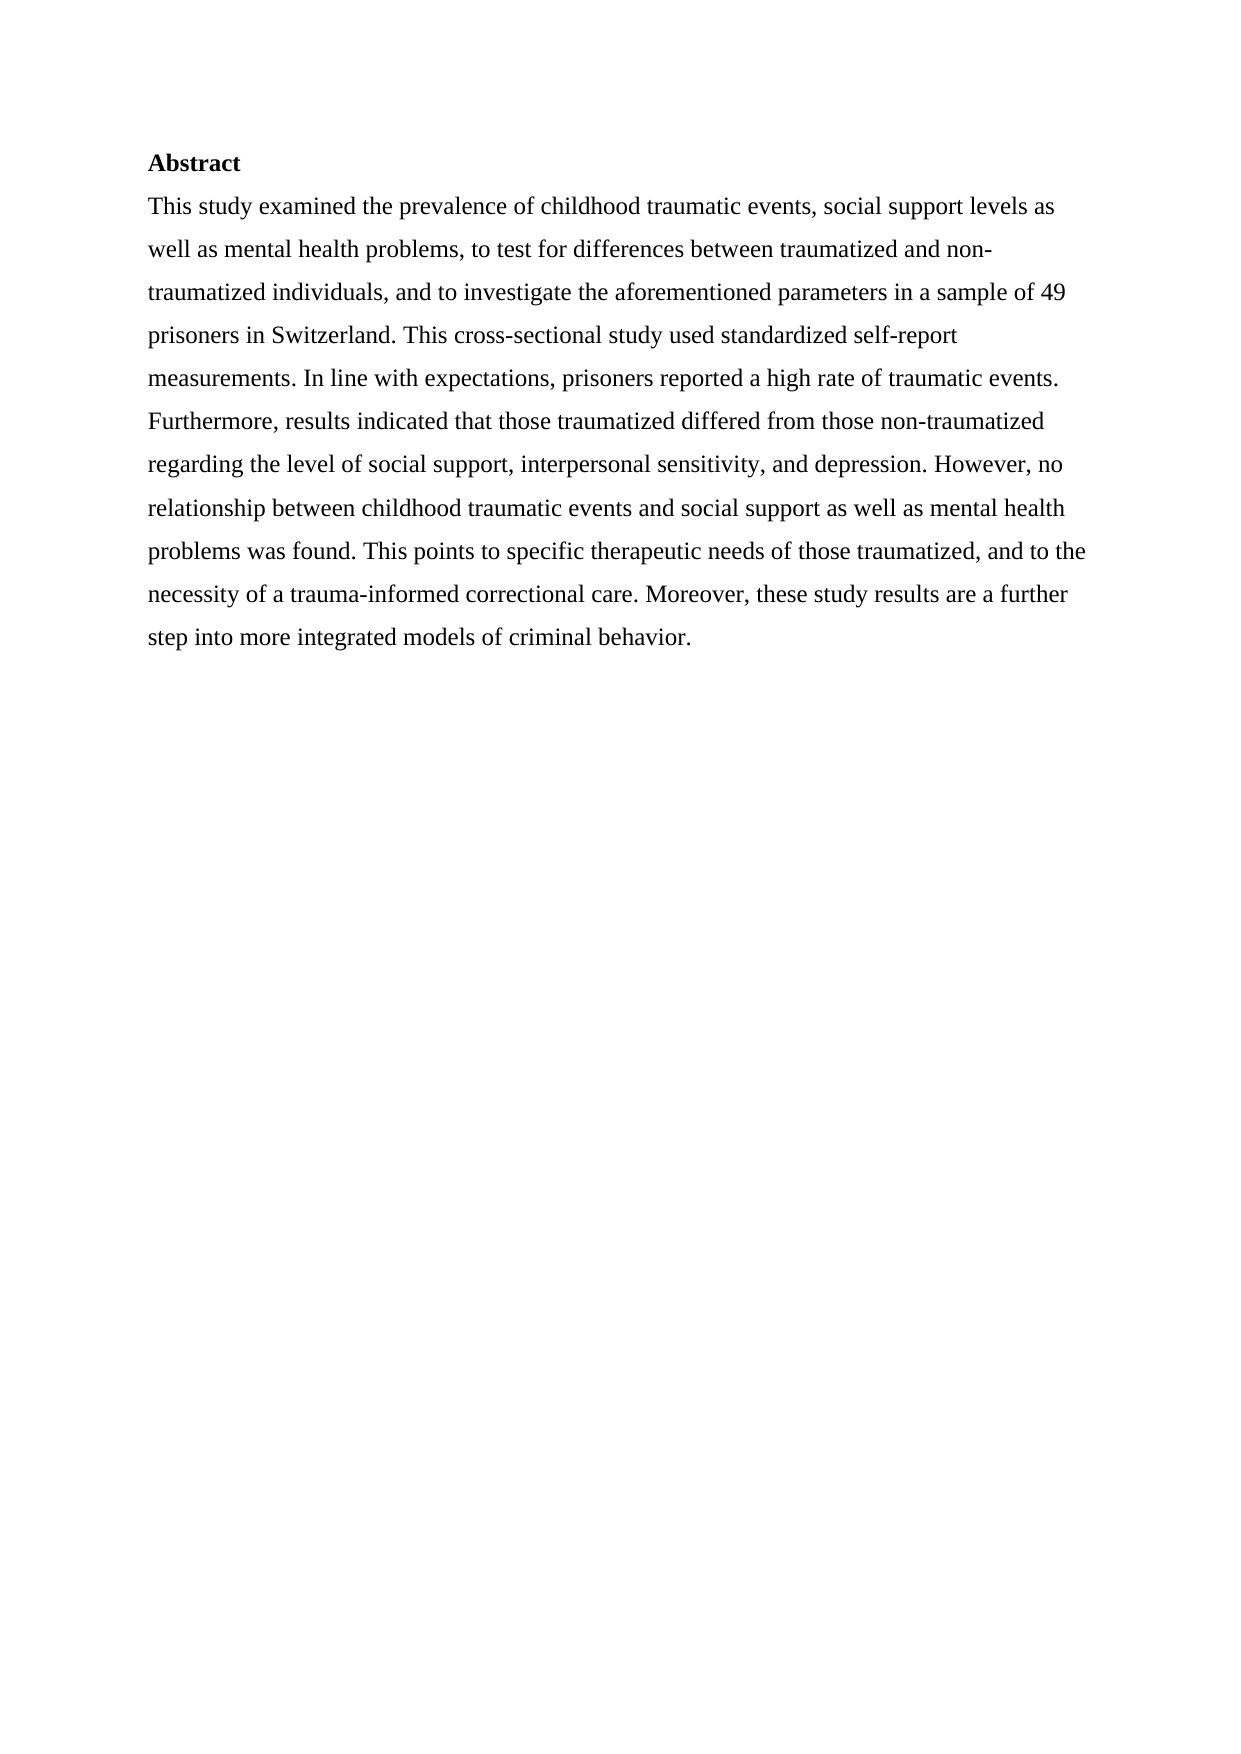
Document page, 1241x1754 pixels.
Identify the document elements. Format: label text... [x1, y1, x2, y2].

text Abstract [148, 148, 1093, 176]
text This study examined the prevalence of childhood traumatic events, social support levels as well as mental health problems, to test for differences between traumatized and non-traumatized individuals, and to investigate the aforementioned parameters in a sample of 49 prisoners in Switzerland. This cross-sectional study used standardized self-report measurements. In line with expectations, prisoners reported a high rate of traumatic events. Furthermore, results indicated that those traumatized differed from those non-traumatized regarding the level of social support, interpersonal sensitivity, and depression. However, no relationship between childhood traumatic events and social support as well as mental health problems was found. This points to specific therapeutic needs of those traumatized, and to the necessity of a trauma-informed correctional care. Moreover, these study results are a further step into more integrated models of criminal behavior. [148, 191, 1093, 651]
